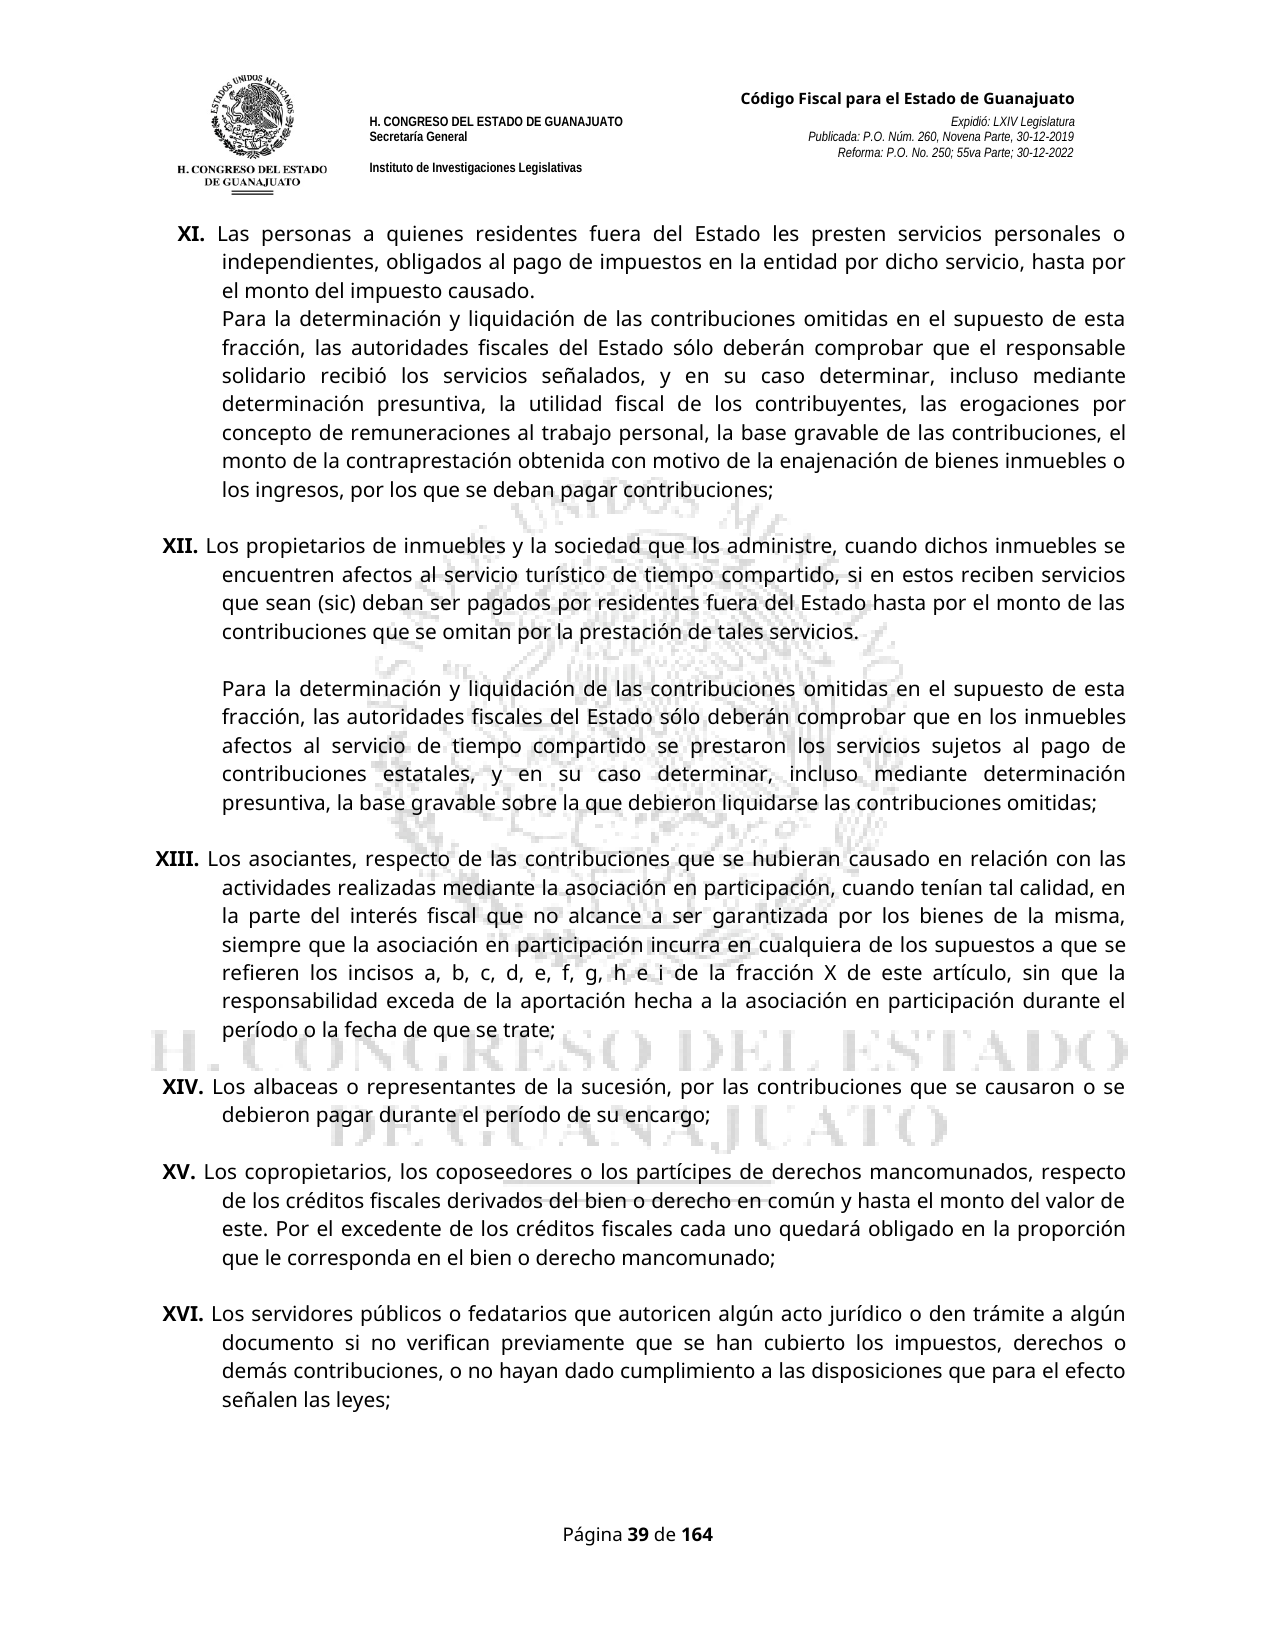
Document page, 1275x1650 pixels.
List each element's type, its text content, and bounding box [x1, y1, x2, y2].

picture [177, 75, 327, 201]
text XII. Los propietarios de inmuebles y la sociedad que los administre, cuando dichos inmuebles se encuentren afectos al servicio turístico de tiempo compartido, si en estos reciben servicios que sean (sic) deban ser pagados por residentes fuera del Estado hasta por el monto de las contribuciones que se omitan por la prestación de tales servicios. [162, 532, 1127, 645]
text XV. Los copropietarios, los coposeedores o los partícipes de derechos mancomunados, respecto de los créditos fiscales derivados del bien o derecho en común y hasta el monto del valor de este. Por el excedente de los créditos fiscales cada uno quedará obligado en la proporción que le corresponda en el bien o derecho mancomunado; [162, 1157, 1127, 1271]
text XIV. Los albaceas o representantes de la sucesión, por las contribuciones que se causaron o se debieron pagar durante el período de su encargo; [162, 1072, 1127, 1129]
text XI. Las personas a quienes residentes fuera del Estado les presten servicios personales o independientes, obligados al pago de impuestos en la entidad por dicho servicio, hasta por el monto del impuesto causado. [177, 219, 1127, 304]
text XVI. Los servidores públicos o fedatarios que autoricen algún acto jurídico o den trámite a algún documento si no verifican previamente que se han cubierto los impuestos, derechos o demás contribuciones, o no hayan dado cumplimiento a las disposiciones que para el efecto señalen las leyes; [162, 1299, 1127, 1413]
text XIII. Los asociantes, respecto de las contribuciones que se hubieran causado en relación con las actividades realizadas mediante la asociación en participación, cuando tenían tal calidad, en la parte del interés fiscal que no alcance a ser garantizada por los bienes de la misma, siempre que la asociación en participación incurra en cualquiera de los supuestos a que se refieren los incisos a, b, c, d, e, f, g, h e i de la fracción X de este artículo, sin que la responsabilidad exceda de la aportación hecha a la asociación en participación durante el período o la fecha de que se trate; [148, 844, 1127, 1043]
text Para la determinación y liquidación de las contribuciones omitidas en el supuesto de esta fracción, las autoridades fiscales del Estado sólo deberán comprobar que en los inmuebles afectos al servicio de tiempo compartido se prestaron los servicios sujetos al pago de contribuciones estatales, y en su caso determinar, incluso mediante determinación presuntiva, la base gravable sobre la que debieron liquidarse las contribuciones omitidas; [222, 674, 1127, 816]
text Para la determinación y liquidación de las contribuciones omitidas en el supuesto de esta fracción, las autoridades fiscales del Estado sólo deberán comprobar que el responsable solidario recibió los servicios señalados, y en su caso determinar, incluso mediante determinación presuntiva, la utilidad fiscal de los contribuyentes, las erogaciones por concepto de remuneraciones al trabajo personal, la base gravable de las contribuciones, el monto de la contraprestación obtenida con motivo de la enajenación de bienes inmuebles o los ingresos, por los que se deban pagar contribuciones; [222, 304, 1127, 503]
